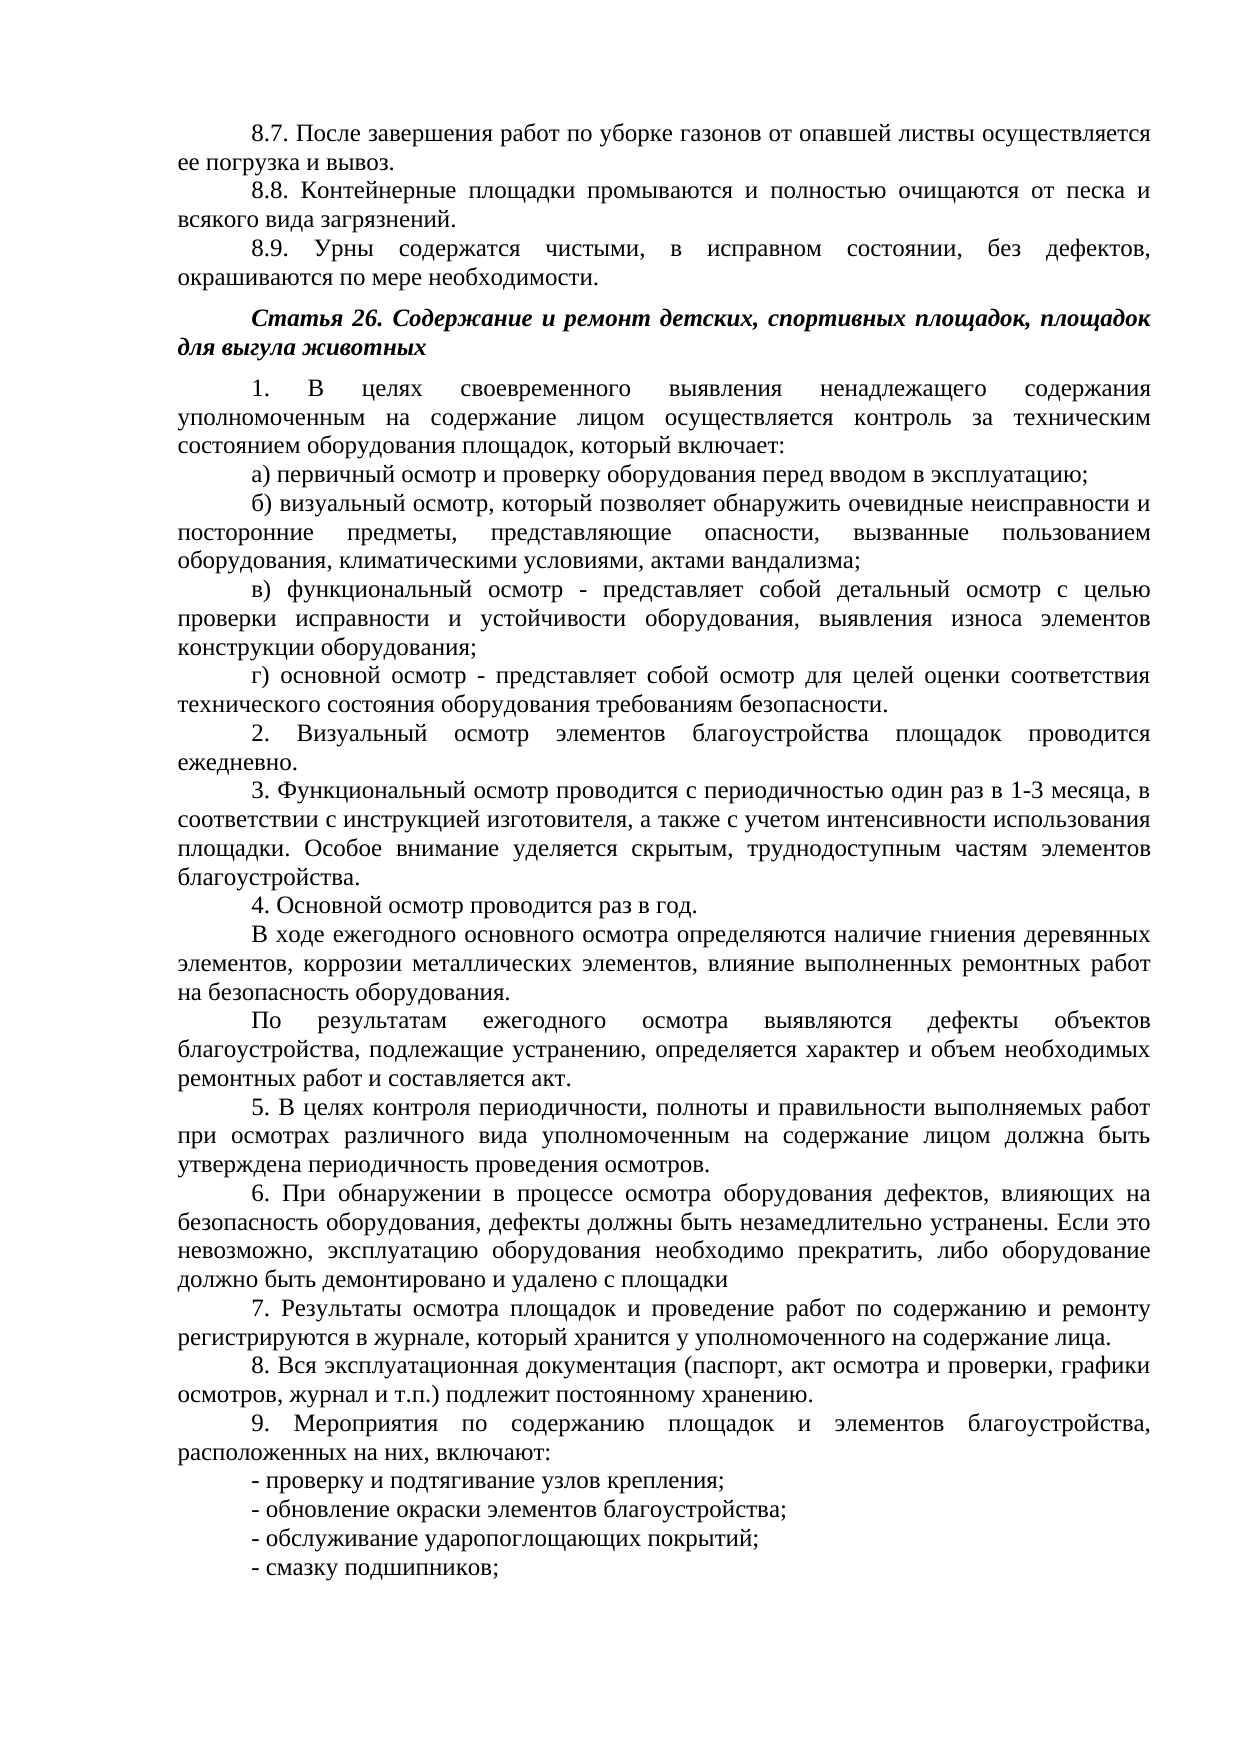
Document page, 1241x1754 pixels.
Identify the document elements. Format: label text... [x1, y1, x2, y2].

text в) функциональный осмотр - представляет собой детальный осмотр с целью проверки исправности и устойчивости оборудования, выявления износа элементов конструкции оборудования; [177, 574, 1152, 661]
text 5. В целях контроля периодичности, полноты и правильности выполняемых работ при осмотрах различного вида уполномоченным на содержание лицом должна быть утверждена периодичность проведения осмотров. [177, 1092, 1152, 1178]
text 3. Функциональный осмотр проводится с периодичностью один раз в 1-3 месяца, в соответствии с инструкцией изготовителя, а также с учетом интенсивности использования площадки. Особое внимание уделяется скрытым, труднодоступным частям элементов благоустройства. [177, 776, 1152, 891]
text 8.7. После завершения работ по уборке газонов от опавшей листвы осуществляется ее погрузка и вывоз. [177, 118, 1152, 176]
text 7. Результаты осмотра площадок и проведение работ по содержанию и ремонту регистрируются в журнале, который хранится у уполномоченного на содержание лица. [177, 1293, 1152, 1351]
text а) первичный осмотр и проверку оборудования перед вводом в эксплуатацию; [177, 459, 1152, 488]
text 1. В целях своевременного выявления ненадлежащего содержания уполномоченным на содержание лицом осуществляется контроль за техническим состоянием оборудования площадок, который включает: [177, 373, 1152, 459]
text б) визуальный осмотр, который позволяет обнаружить очевидные неисправности и посторонние предметы, представляющие опасности, вызванные пользованием оборудования, климатическими условиями, актами вандализма; [177, 488, 1152, 574]
text Статья 26. Содержание и ремонт детских, спортивных площадок, площадок для выгула животных [177, 303, 1152, 361]
text - обновление окраски элементов благоустройства; [177, 1494, 1152, 1523]
text - проверку и подтягивание узлов крепления; [177, 1466, 1152, 1494]
text г) основной осмотр - представляет собой осмотр для целей оценки соответствия технического состояния оборудования требованиям безопасности. [177, 661, 1152, 718]
text 6. При обнаружении в процессе осмотра оборудования дефектов, влияющих на безопасность оборудования, дефекты должны быть незамедлительно устранены. Если это невозможно, эксплуатацию оборудования необходимо прекратить, либо оборудование должно быть демонтировано и удалено с площадки [177, 1178, 1152, 1293]
text 2. Визуальный осмотр элементов благоустройства площадок проводится ежедневно. [177, 718, 1152, 776]
text 4. Основной осмотр проводится раз в год. [177, 891, 1152, 919]
text 8.9. Урны содержатся чистыми, в исправном состоянии, без дефектов, окрашиваются по мере необходимости. [177, 233, 1152, 291]
text По результатам ежегодного осмотра выявляются дефекты объектов благоустройства, подлежащие устранению, определяется характер и объем необходимых ремонтных работ и составляется акт. [177, 1006, 1152, 1092]
text - смазку подшипников; [177, 1552, 1152, 1581]
text 9. Мероприятия по содержанию площадок и элементов благоустройства, расположенных на них, включают: [177, 1408, 1152, 1466]
text - обслуживание ударопоглощающих покрытий; [177, 1523, 1152, 1552]
text В ходе ежегодного основного осмотра определяются наличие гниения деревянных элементов, коррозии металлических элементов, влияние выполненных ремонтных работ на безопасность оборудования. [177, 919, 1152, 1006]
text 8.8. Контейнерные площадки промываются и полностью очищаются от песка и всякого вида загрязнений. [177, 176, 1152, 233]
text 8. Вся эксплуатационная документация (паспорт, акт осмотра и проверки, графики осмотров, журнал и т.п.) подлежит постоянному хранению. [177, 1351, 1152, 1408]
